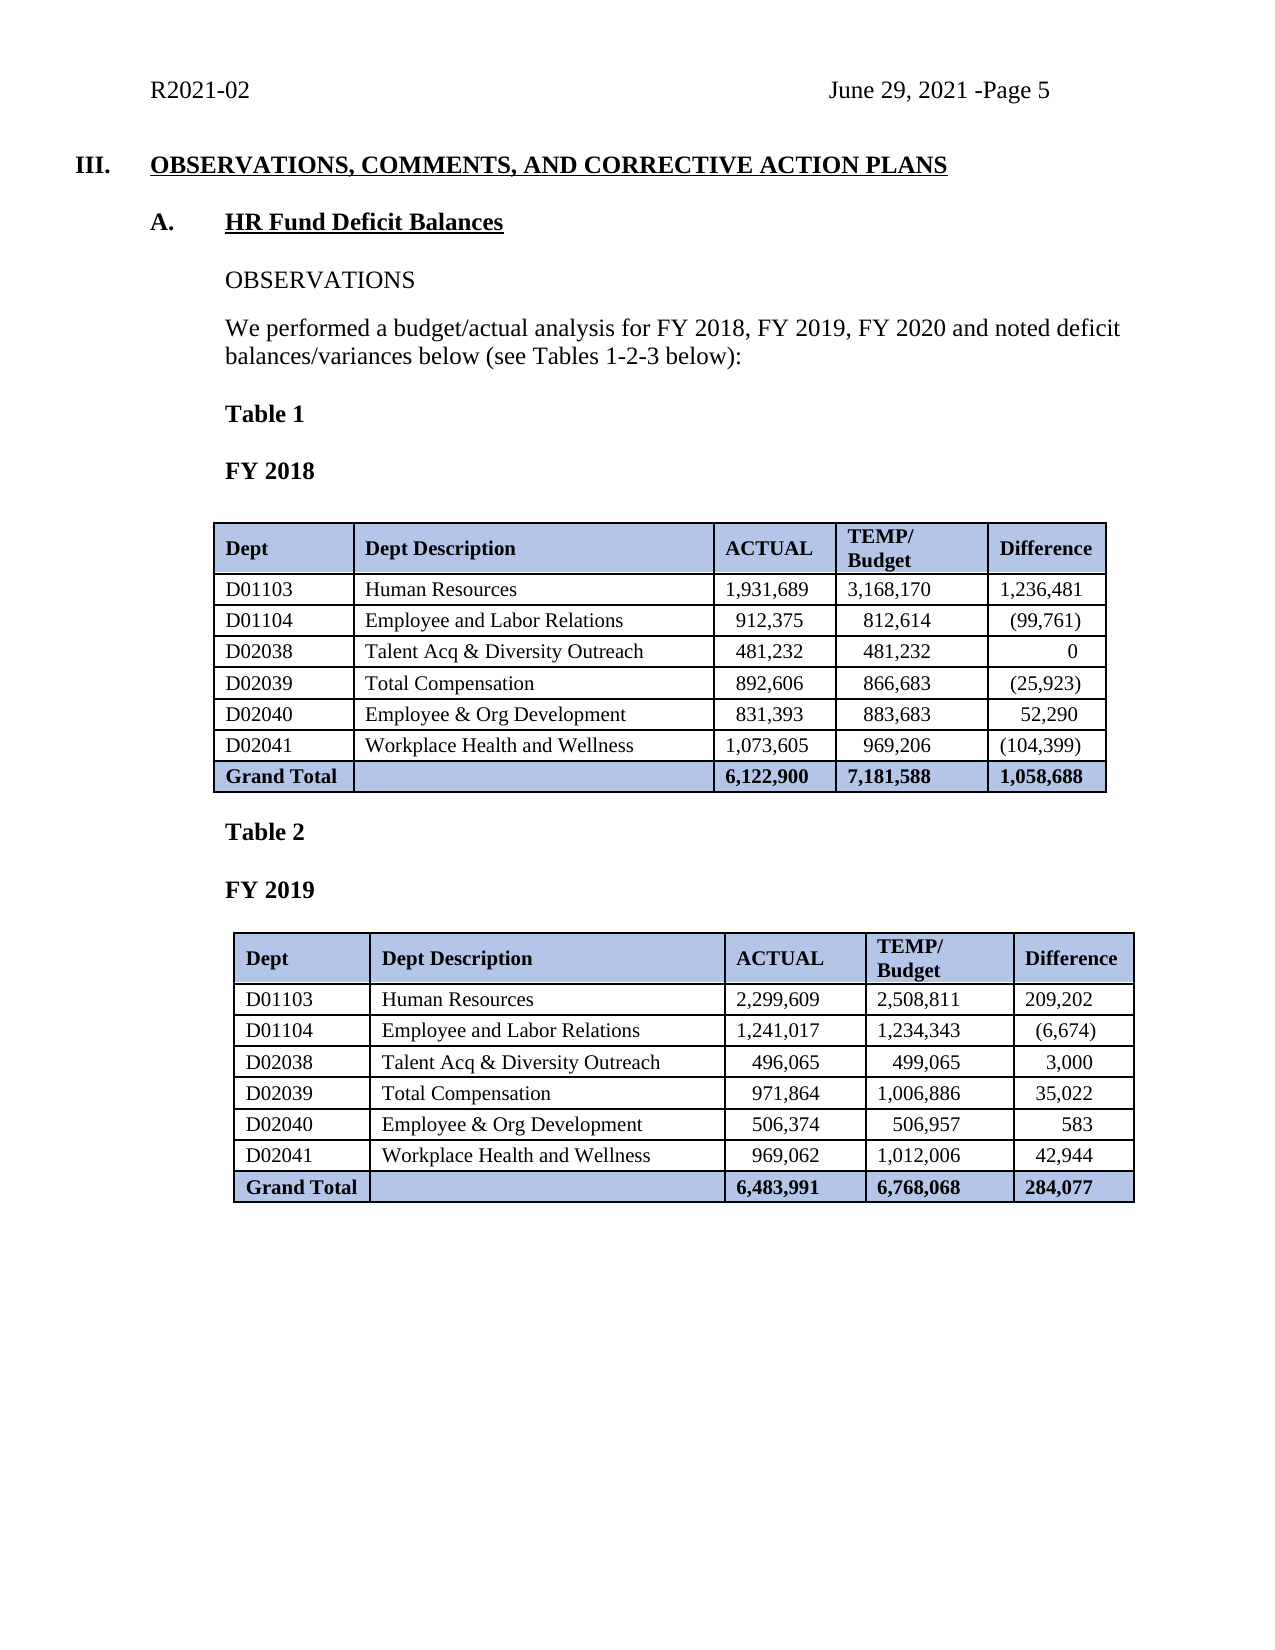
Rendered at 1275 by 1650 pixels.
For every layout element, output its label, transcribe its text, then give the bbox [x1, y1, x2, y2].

table_cell Human Resources [355, 575, 713, 604]
table_header Difference [1015, 934, 1133, 982]
table_cell 2,508,811 [867, 985, 1013, 1014]
table_cell D01103 [235, 985, 369, 1014]
text OBSERVATIONS [150, 265, 1125, 294]
table_cell 1,234,343 [867, 1016, 1013, 1045]
table_cell 971,864 [726, 1078, 865, 1107]
table_cell 1,236,481 [989, 575, 1105, 604]
table_cell 883,683 [837, 700, 987, 729]
text We performed a budget/actual analysis for FY 2018, FY 2019, FY 2020 and noted deficit balances/variances below (see Tables 1-2-3 below): [225, 313, 1125, 370]
table_cell 583 [1015, 1110, 1133, 1139]
table_cell 0 [989, 637, 1105, 666]
table_cell D02038 [215, 637, 353, 666]
table_cell 506,374 [726, 1110, 865, 1139]
text Table 1 [150, 399, 1125, 428]
text Table 2 [150, 817, 1125, 846]
table_cell 42,944 [1015, 1141, 1133, 1170]
table_header Dept [235, 934, 369, 982]
table_cell Grand Total [235, 1172, 369, 1201]
table_header Dept [215, 524, 353, 572]
table_cell 3,168,170 [837, 575, 987, 604]
table_header TEMP/Budget [867, 934, 1013, 982]
table_cell 7,181,588 [837, 762, 987, 791]
table_cell Workplace Health and Wellness [371, 1141, 724, 1170]
table_cell 892,606 [715, 668, 835, 697]
table_cell Workplace Health and Wellness [355, 731, 713, 760]
table_cell D01104 [215, 606, 353, 635]
table_cell D02040 [235, 1110, 369, 1139]
table_cell Employee & Org Development [355, 700, 713, 729]
table_cell D02040 [215, 700, 353, 729]
table_cell D02041 [235, 1141, 369, 1170]
table_cell 1,006,886 [867, 1078, 1013, 1107]
table_cell 481,232 [715, 637, 835, 666]
table_cell Human Resources [371, 985, 724, 1014]
table_cell [355, 762, 713, 791]
table_header TEMP/Budget [837, 524, 987, 572]
table_cell (99,761) [989, 606, 1105, 635]
table_cell 209,202 [1015, 985, 1133, 1014]
table_cell 1,073,605 [715, 731, 835, 760]
table_cell 3,000 [1015, 1047, 1133, 1076]
table_cell 506,957 [867, 1110, 1013, 1139]
table_cell 52,290 [989, 700, 1105, 729]
table_cell D02039 [235, 1078, 369, 1107]
table_cell Total Compensation [371, 1078, 724, 1107]
table_cell 1,058,688 [989, 762, 1105, 791]
table_header ACTUAL [715, 524, 835, 572]
table_cell Total Compensation [355, 668, 713, 697]
table_cell 969,062 [726, 1141, 865, 1170]
table_cell Talent Acq & Diversity Outreach [371, 1047, 724, 1076]
table_cell 6,483,991 [726, 1172, 865, 1201]
table_cell 481,232 [837, 637, 987, 666]
table_cell (6,674) [1015, 1016, 1133, 1045]
table_cell Employee & Org Development [371, 1110, 724, 1139]
table_cell 496,065 [726, 1047, 865, 1076]
table_cell 284,077 [1015, 1172, 1133, 1201]
table_cell 6,122,900 [715, 762, 835, 791]
table_cell (25,923) [989, 668, 1105, 697]
table_cell D02041 [215, 731, 353, 760]
table_cell 969,206 [837, 731, 987, 760]
table_cell Grand Total [215, 762, 353, 791]
list HR Fund Deficit Balances [150, 207, 1125, 236]
list OBSERVATIONS, COMMENTS, AND CORRECTIVE ACTION PLANS [75, 150, 1125, 179]
table_cell 35,022 [1015, 1078, 1133, 1107]
table_cell 6,768,068 [867, 1172, 1013, 1201]
table_cell (104,399) [989, 731, 1105, 760]
table_cell 2,299,609 [726, 985, 865, 1014]
table_cell D02038 [235, 1047, 369, 1076]
table_cell 866,683 [837, 668, 987, 697]
text FY 2019 [225, 875, 1125, 903]
table_cell 1,241,017 [726, 1016, 865, 1045]
table_cell 912,375 [715, 606, 835, 635]
table_cell 812,614 [837, 606, 987, 635]
table_cell 499,065 [867, 1047, 1013, 1076]
table_header Difference [989, 524, 1105, 572]
table_cell 831,393 [715, 700, 835, 729]
table_cell 1,012,006 [867, 1141, 1013, 1170]
table_cell D01103 [215, 575, 353, 604]
table_cell D01104 [235, 1016, 369, 1045]
table_header Dept Description [355, 524, 713, 572]
table_cell D02039 [215, 668, 353, 697]
table_cell Talent Acq & Diversity Outreach [355, 637, 713, 666]
table_cell 1,931,689 [715, 575, 835, 604]
table_header ACTUAL [726, 934, 865, 982]
table_cell [371, 1172, 724, 1201]
table_cell Employee and Labor Relations [371, 1016, 724, 1045]
text FY 2018 [150, 456, 1125, 485]
table_cell Employee and Labor Relations [355, 606, 713, 635]
table_header Dept Description [371, 934, 724, 982]
